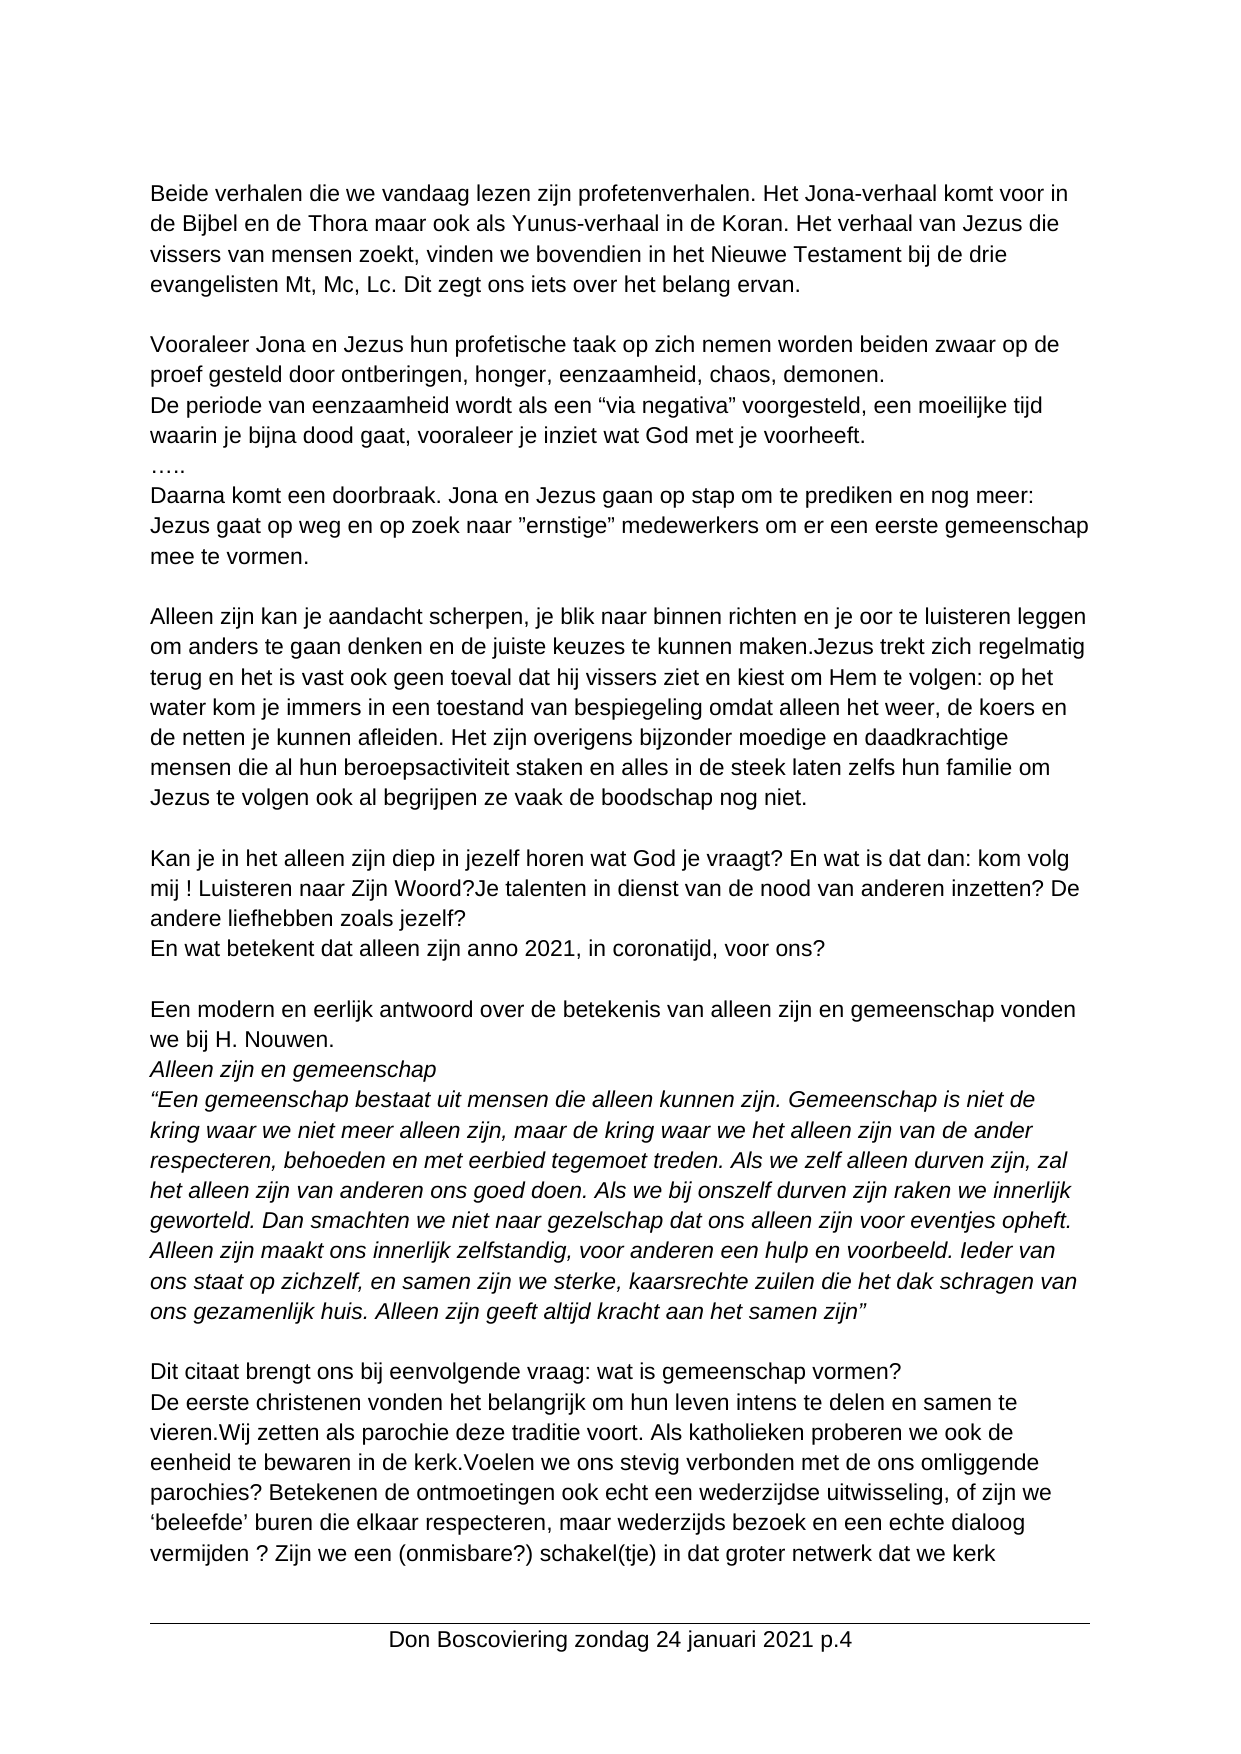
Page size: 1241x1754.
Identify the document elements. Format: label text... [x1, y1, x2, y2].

text Alleen zijn kan je aandacht scherpen, je blik naar binnen richten en je oor te luisteren leggen om anders te gaan denken en de juiste keuzes te kunnen maken.Jezus trekt zich regelmatig terug en het is vast ook geen toeval dat hij vissers ziet en kiest om Hem te volgen: op het water kom je immers in een toestand van bespiegeling omdat alleen het weer, de koers en de netten je kunnen afleiden. Het zijn overigens bijzonder moedige en daadkrachtige mensen die al hun beroepsactiviteit staken en alles in de steek laten zelfs hun familie om Jezus te volgen ook al begrijpen ze vaak de boodschap nog niet. [150, 603, 1090, 811]
text En wat betekent dat alleen zijn anno 2021, in coronatijd, voor ons? [150, 935, 1090, 962]
text “Een gemeenschap bestaat uit mensen die alleen kunnen zijn. Gemeenschap is niet de kring waar we niet meer alleen zijn, maar de kring waar we het alleen zijn van de ander respecteren, behoeden en met eerbied tegemoet treden. Als we zelf alleen durven zijn, zal het alleen zijn van anderen ons goed doen. Als we bij onszelf durven zijn raken we innerlijk geworteld. Dan smachten we niet naar gezelschap dat ons alleen zijn voor eventjes opheft. Alleen zijn maakt ons innerlijk zelfstandig, voor anderen een hulp en voorbeeld. Ieder van ons staat op zichzelf, en samen zijn we sterke, kaarsrechte zuilen die het dak schragen van ons gezamenlijk huis. Alleen zijn geeft altijd kracht aan het samen zijn” [150, 1086, 1090, 1324]
text Alleen zijn en gemeenschap [150, 1056, 1090, 1083]
text Beide verhalen die we vandaag lezen zijn profetenverhalen. Het Jona-verhaal komt voor in de Bijbel en de Thora maar ook als Yunus-verhaal in de Koran. Het verhaal van Jezus die vissers van mensen zoekt, vinden we bovendien in het Nieuwe Testament bij de drie evangelisten Mt, Mc, Lc. Dit zegt ons iets over het belang ervan. [150, 180, 1090, 297]
text Kan je in het alleen zijn diep in jezelf horen wat God je vraagt? En wat is dat dan: kom volg mij ! Luisteren naar Zijn Woord?Je talenten in dienst van de nood van anderen inzetten? De andere liefhebben zoals jezelf? [150, 845, 1090, 932]
text Vooraleer Jona en Jezus hun profetische taak op zich nemen worden beiden zwaar op de proef gesteld door ontberingen, honger, eenzaamheid, chaos, demonen. [150, 331, 1090, 388]
text De periode van eenzaamheid wordt als een “via negativa” voorgesteld, een moeilijke tijd waarin je bijna dood gaat, vooraleer je inziet wat God met je voorheeft. [150, 392, 1090, 448]
text Een modern en eerlijk antwoord over de betekenis van alleen zijn en gemeenschap vonden we bij H. Nouwen. [150, 996, 1090, 1052]
text ….. [150, 452, 1090, 478]
text Dit citaat brengt ons bij eenvolgende vraag: wat is gemeenschap vormen? [150, 1358, 1090, 1385]
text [150, 1388, 1090, 1566]
text Daarna komt een doorbraak. Jona en Jezus gaan op stap om te prediken en nog meer: Jezus gaat op weg en op zoek naar ”ernstige” medewerkers om er een eerste gemeenschap mee te vormen. [150, 482, 1090, 569]
